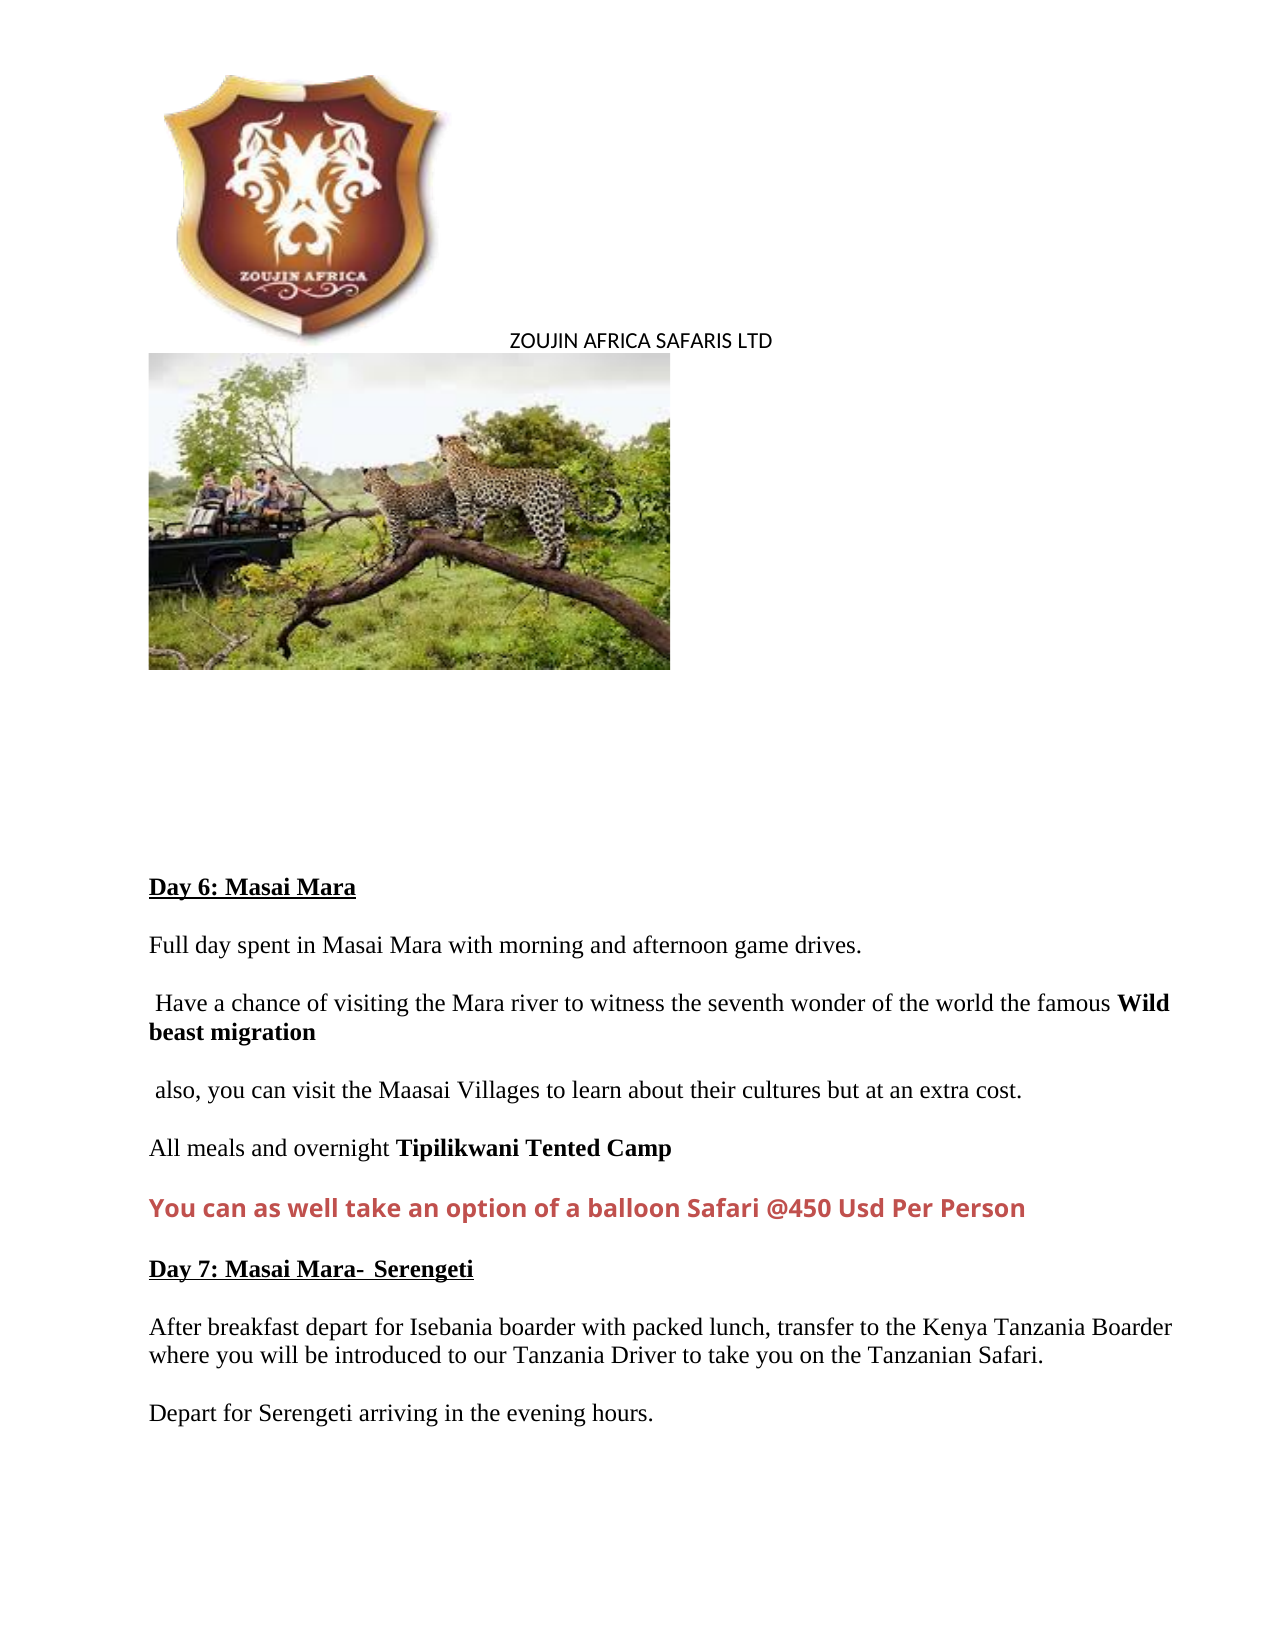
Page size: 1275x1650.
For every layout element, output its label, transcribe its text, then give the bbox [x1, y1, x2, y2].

text Have a chance of visiting the Mara river to witness the seventh wonder of the world the famous Wild beast migration [148, 988, 1207, 1046]
text Depart for Serengeti arriving in the evening hours. [148, 1398, 1207, 1427]
text Full day spent in Masai Mara with morning and afternoon game drives. [148, 930, 1207, 959]
text Day 6: Masai Mara [148, 872, 1207, 901]
text All meals and overnight Tipilikwani Tented Camp [148, 1133, 1207, 1161]
text After breakfast depart for Isebania boarder with packed lunch, transfer to the Kenya Tanzania Boarder where you will be introduced to our Tanzania Driver to take you on the Tanzanian Safari. [148, 1312, 1207, 1369]
picture [163, 75, 453, 348]
text also, you can visit the Maasai Villages to learn about their cultures but at an extra cost. [148, 1075, 1207, 1103]
text You can as well take an option of a balloon Safari @450 Usd Per Person [148, 1191, 1207, 1225]
text Day 7: Masai Mara- Serengeti [148, 1254, 1207, 1283]
picture [148, 353, 671, 670]
